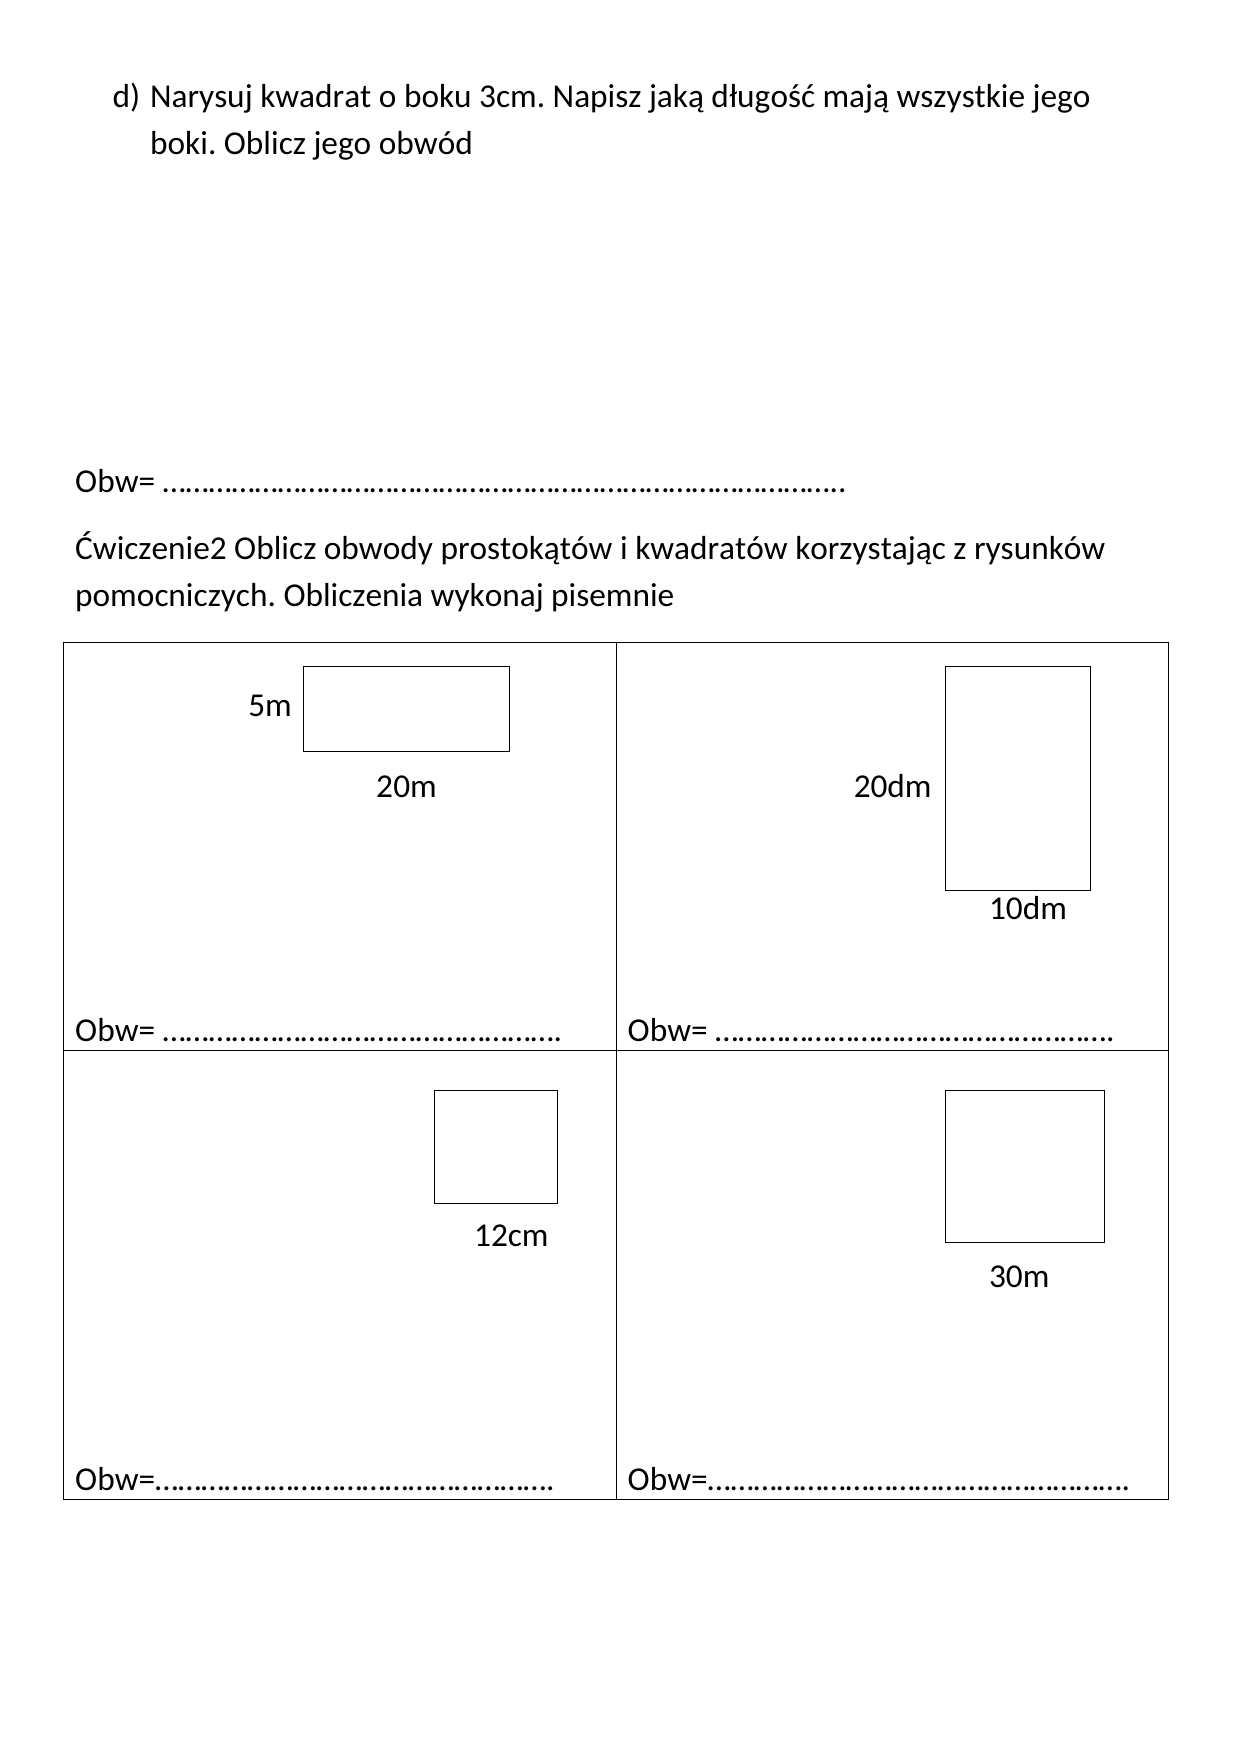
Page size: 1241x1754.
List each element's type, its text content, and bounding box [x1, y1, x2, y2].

table_header 20dm 10dm Obw= ……………………………………………. [617, 643, 1168, 1050]
text Obw= …………………………………………………………………………….. [75, 460, 1165, 501]
list Narysuj kwadrat o boku 3cm. Napisz jaką długość mają wszystkie jego boki. Oblicz jego obwód [112, 75, 1165, 162]
text Ćwiczenie2 Oblicz obwody prostokątów i kwadratów korzystając z rysunków pomocniczych. Obliczenia wykonaj pisemnie [75, 527, 1165, 615]
table_cell 30m Obw=………………………………………………. [617, 1051, 1168, 1499]
table_cell 12cm Obw=……………………………………………. [64, 1051, 616, 1499]
table_header 5m 20m Obw= ……………………………………………. [64, 643, 616, 1050]
